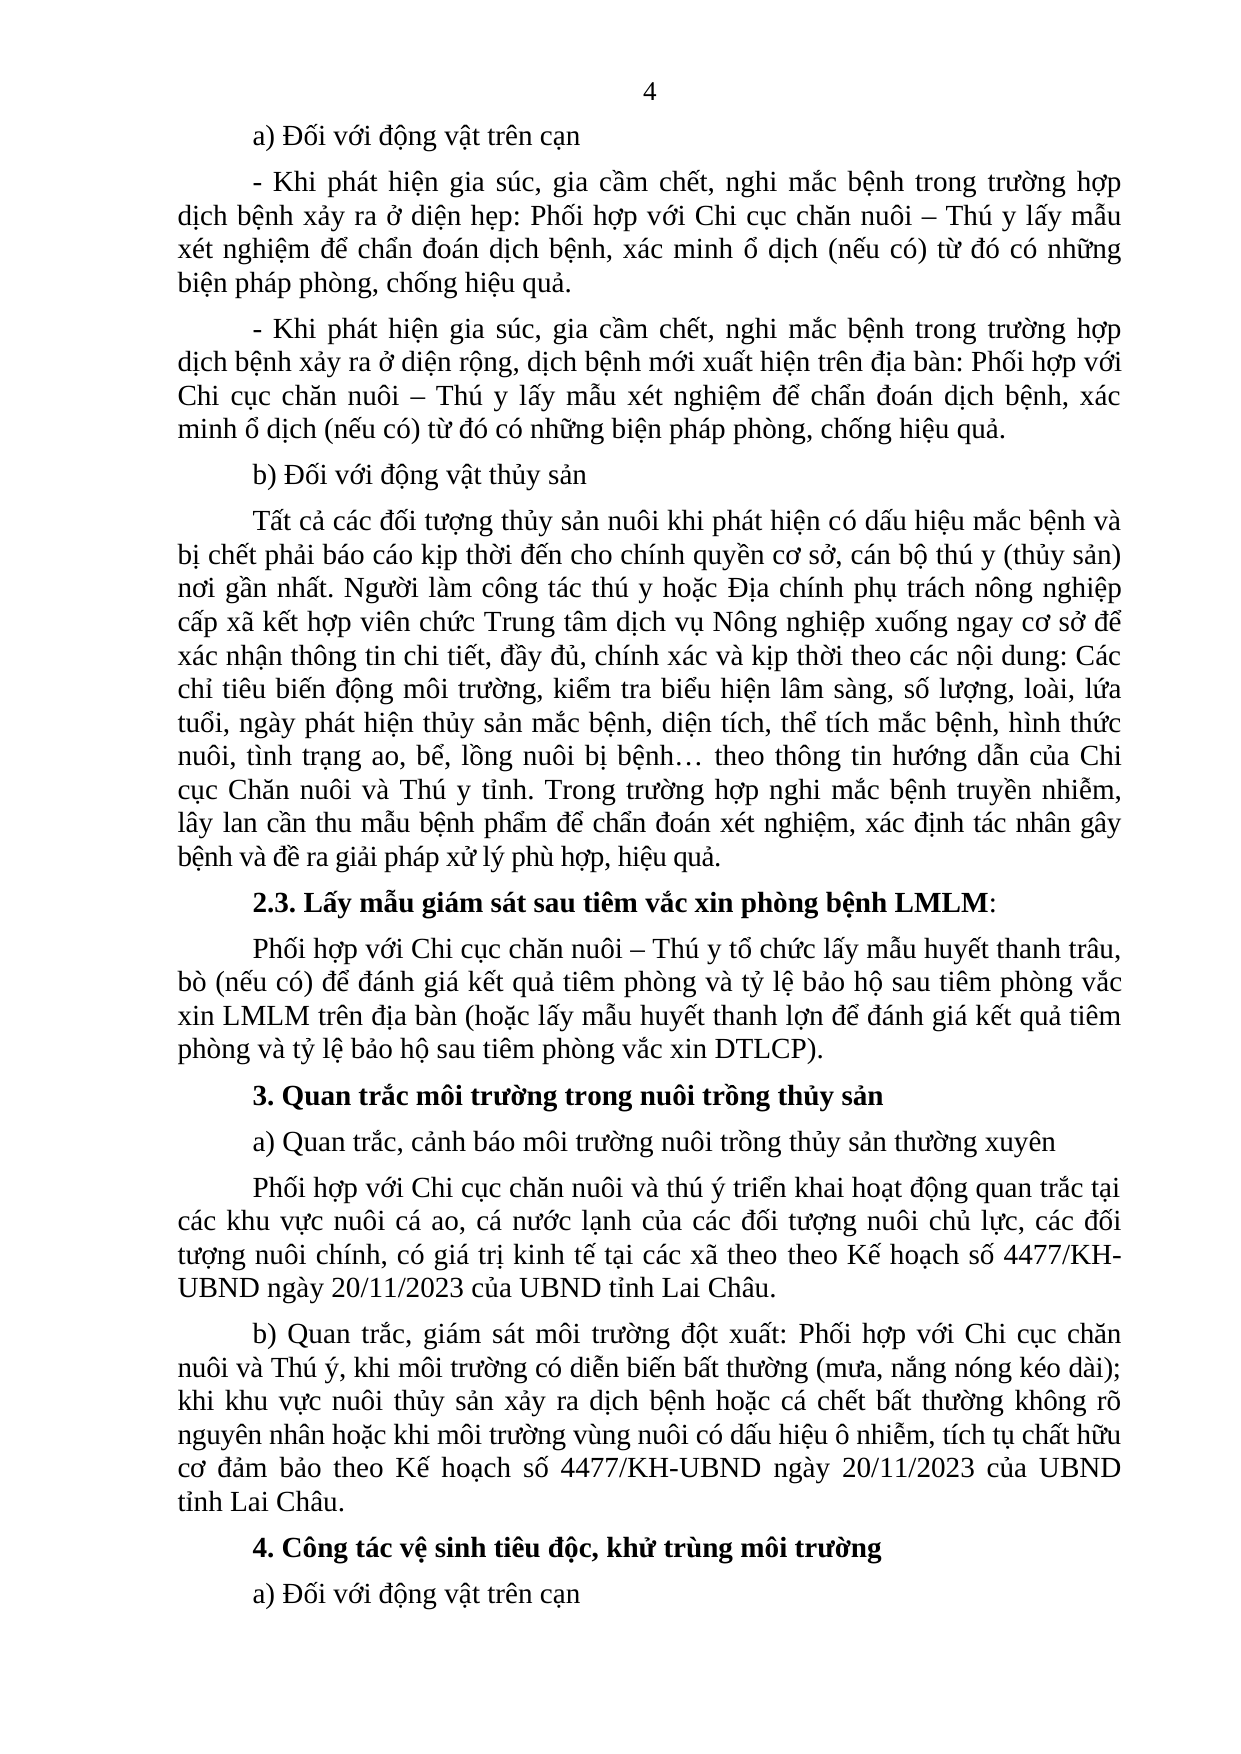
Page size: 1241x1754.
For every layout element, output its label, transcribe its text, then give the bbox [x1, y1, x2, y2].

text 3. Quan trắc môi trường trong nuôi trồng thủy sản [177, 1078, 1122, 1111]
text Tất cả các đối tượng thủy sản nuôi khi phát hiện có dấu hiệu mắc bệnh và bị chết phải báo cáo kịp thời đến cho chính quyền cơ sở, cán bộ thú y (thủy sản) nơi gần nhất. Người làm công tác thú y hoặc Địa chính phụ trách nông nghiệp cấp xã kết hợp viên chức Trung tâm dịch vụ Nông nghiệp xuống ngay cơ sở để xác nhận thông tin chi tiết, đầy đủ, chính xác và kịp thời theo các nội dung: Các chỉ tiêu biến động môi trường, kiểm tra biểu hiện lâm sàng, số lượng, loài, lứa tuổi, ngày phát hiện thủy sản mắc bệnh, diện tích, thể tích mắc bệnh, hình thức nuôi, tình trạng ao, bể, lồng nuôi bị bệnh… theo thông tin hướng dẫn của Chi cục Chăn nuôi và Thú y tỉnh. Trong trường hợp nghi mắc bệnh truyền nhiễm, lây lan cần thu mẫu bệnh phẩm để chẩn đoán xét nghiệm, xác định tác nhân gây bệnh và đề ra giải pháp xử lý phù hợp, hiệu quả. [177, 503, 1122, 872]
text b) Đối với động vật thủy sản [177, 457, 1122, 491]
text Phối hợp với Chi cục chăn nuôi – Thú y tổ chức lấy mẫu huyết thanh trâu, bò (nếu có) để đánh giá kết quả tiêm phòng và tỷ lệ bảo hộ sau tiêm phòng vắc xin LMLM trên địa bàn (hoặc lấy mẫu huyết thanh lợn để đánh giá kết quả tiêm phòng và tỷ lệ bảo hộ sau tiêm phòng vắc xin DTLCP). [177, 931, 1122, 1065]
text 4. Công tác vệ sinh tiêu độc, khử trùng môi trường [177, 1530, 1122, 1564]
text - Khi phát hiện gia súc, gia cầm chết, nghi mắc bệnh trong trường hợp dịch bệnh xảy ra ở diện rộng, dịch bệnh mới xuất hiện trên địa bàn: Phối hợp với Chi cục chăn nuôi – Thú y lấy mẫu xét nghiệm để chẩn đoán dịch bệnh, xác minh ổ dịch (nếu có) từ đó có những biện pháp phòng, chống hiệu quả. [177, 311, 1122, 445]
text b) Quan trắc, giám sát môi trường đột xuất: Phối hợp với Chi cục chăn nuôi và Thú ý, khi môi trường có diễn biến bất thường (mưa, nắng nóng kéo dài); khi khu vực nuôi thủy sản xảy ra dịch bệnh hoặc cá chết bất thường không rõ nguyên nhân hoặc khi môi trường vùng nuôi có dấu hiệu ô nhiễm, tích tụ chất hữu cơ đảm bảo theo Kế hoạch số 4477/KH-UBND ngày 20/11/2023 của UBND tỉnh Lai Châu. [177, 1316, 1122, 1518]
text a) Đối với động vật trên cạn [177, 1576, 1122, 1610]
text 2.3. Lấy mẫu giám sát sau tiêm vắc xin phòng bệnh LMLM: [177, 885, 1122, 918]
text - Khi phát hiện gia súc, gia cầm chết, nghi mắc bệnh trong trường hợp dịch bệnh xảy ra ở diện hẹp: Phối hợp với Chi cục chăn nuôi – Thú y lấy mẫu xét nghiệm để chẩn đoán dịch bệnh, xác minh ổ dịch (nếu có) từ đó có những biện pháp phòng, chống hiệu quả. [177, 164, 1122, 298]
text a) Đối với động vật trên cạn [177, 118, 1122, 152]
text Phối hợp với Chi cục chăn nuôi và thú ý triển khai hoạt động quan trắc tại các khu vực nuôi cá ao, cá nước lạnh của các đối tượng nuôi chủ lực, các đối tượng nuôi chính, có giá trị kinh tế tại các xã theo theo Kế hoạch số 4477/KH-UBND ngày 20/11/2023 của UBND tỉnh Lai Châu. [177, 1170, 1122, 1304]
text a) Quan trắc, cảnh báo môi trường nuôi trồng thủy sản thường xuyên [177, 1124, 1122, 1157]
